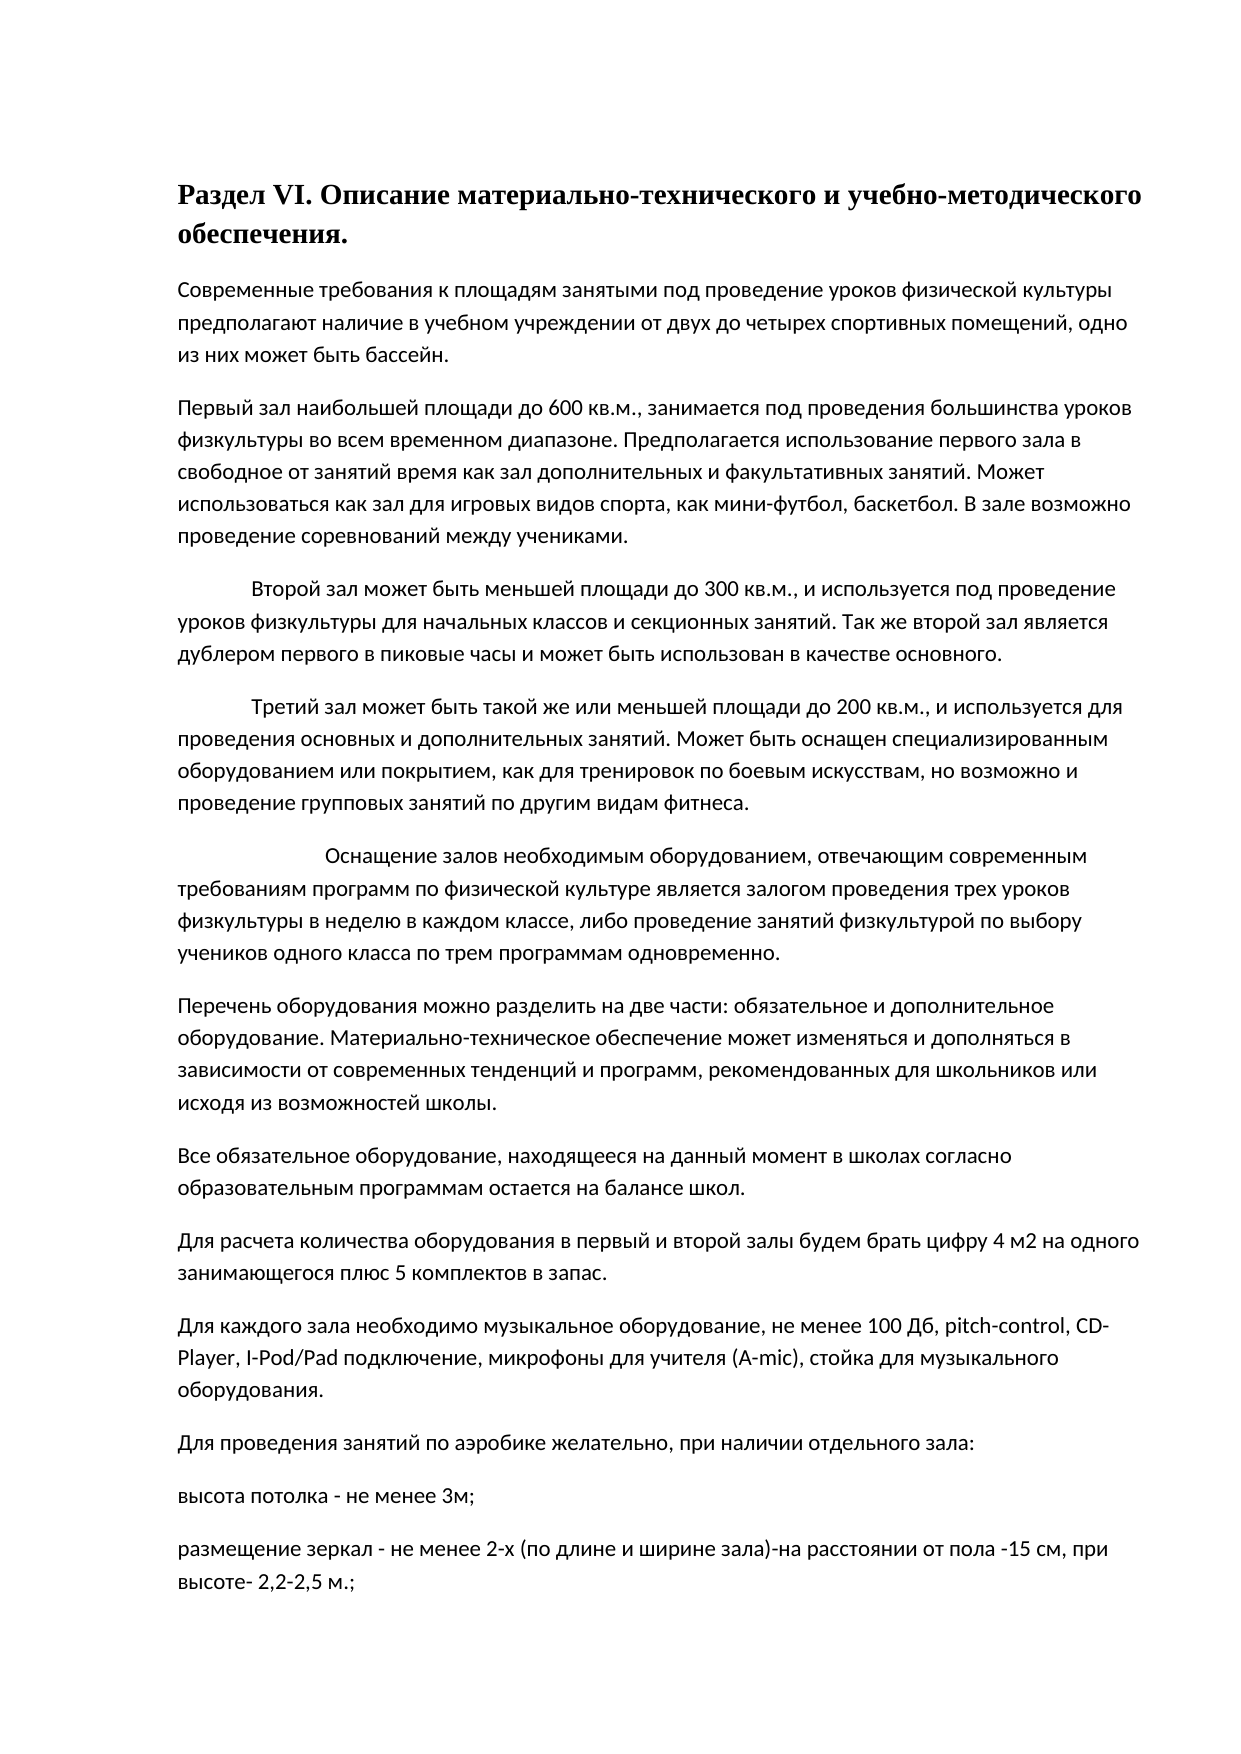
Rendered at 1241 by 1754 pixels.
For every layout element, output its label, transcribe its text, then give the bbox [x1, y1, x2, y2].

text Современные требования к площадям занятыми под проведение уроков физической культуры предполагают наличие в учебном учреждении от двух до четырех спортивных помещений, одно из них может быть бассейн. [177, 275, 1152, 368]
text Для каждого зала необходимо музыкальное оборудование, не менее 100 Дб, pitch-control, CD-Player, I-Pod/Pad подключение, микрофоны для учителя (A-mic), стойка для музыкального оборудования. [177, 1311, 1152, 1403]
text Для проведения занятий по аэробике желательно, при наличии отдельного зала: [177, 1428, 1152, 1457]
text Для расчета количества оборудования в первый и второй залы будем брать цифру 4 м2 на одного занимающегося плюс 5 комплектов в запас. [177, 1226, 1152, 1286]
text Все обязательное оборудование, находящееся на данный момент в школах согласно образовательным программам остается на балансе школ. [177, 1141, 1152, 1201]
text Оснащение залов необходимым оборудованием, отвечающим современным требованиям программ по физической культуре является залогом проведения трех уроков физкультуры в неделю в каждом классе, либо проведение занятий физкультурой по выбору учеников одного класса по трем программам одновременно. [177, 842, 1152, 966]
text Раздел VI. Описание материально-технического и учебно-методического обеспечения. [177, 177, 1152, 249]
text Перечень оборудования можно разделить на две части: обязательное и дополнительное оборудование. Материально-техническое обеспечение может изменяться и дополняться в зависимости от современных тенденций и программ, рекомендованных для школьников или исходя из возможностей школы. [177, 991, 1152, 1116]
text Первый зал наибольшей площади до 600 кв.м., занимается под проведения большинства уроков физкультуры во всем временном диапазоне. Предполагается использование первого зала в свободное от занятий время как зал дополнительных и факультативных занятий. Может использоваться как зал для игровых видов спорта, как мини-футбол, баскетбол. В зале возможно проведение соревнований между учениками. [177, 393, 1152, 549]
text Второй зал может быть меньшей площади до 300 кв.м., и используется под проведение уроков физкультуры для начальных классов и секционных занятий. Так же второй зал является дублером первого в пиковые часы и может быть использован в качестве основного. [177, 574, 1152, 667]
text Третий зал может быть такой же или меньшей площади до 200 кв.м., и используется для проведения основных и дополнительных занятий. Может быть оснащен специализированным оборудованием или покрытием, как для тренировок по боевым искусствам, но возможно и проведение групповых занятий по другим видам фитнеса. [177, 692, 1152, 817]
text размещение зеркал - не менее 2-х (по длине и ширине зала)-на расстоянии от пола -15 см, при высоте- 2,2-2,5 м.; [177, 1534, 1152, 1595]
text высота потолка - не менее 3м; [177, 1482, 1152, 1509]
